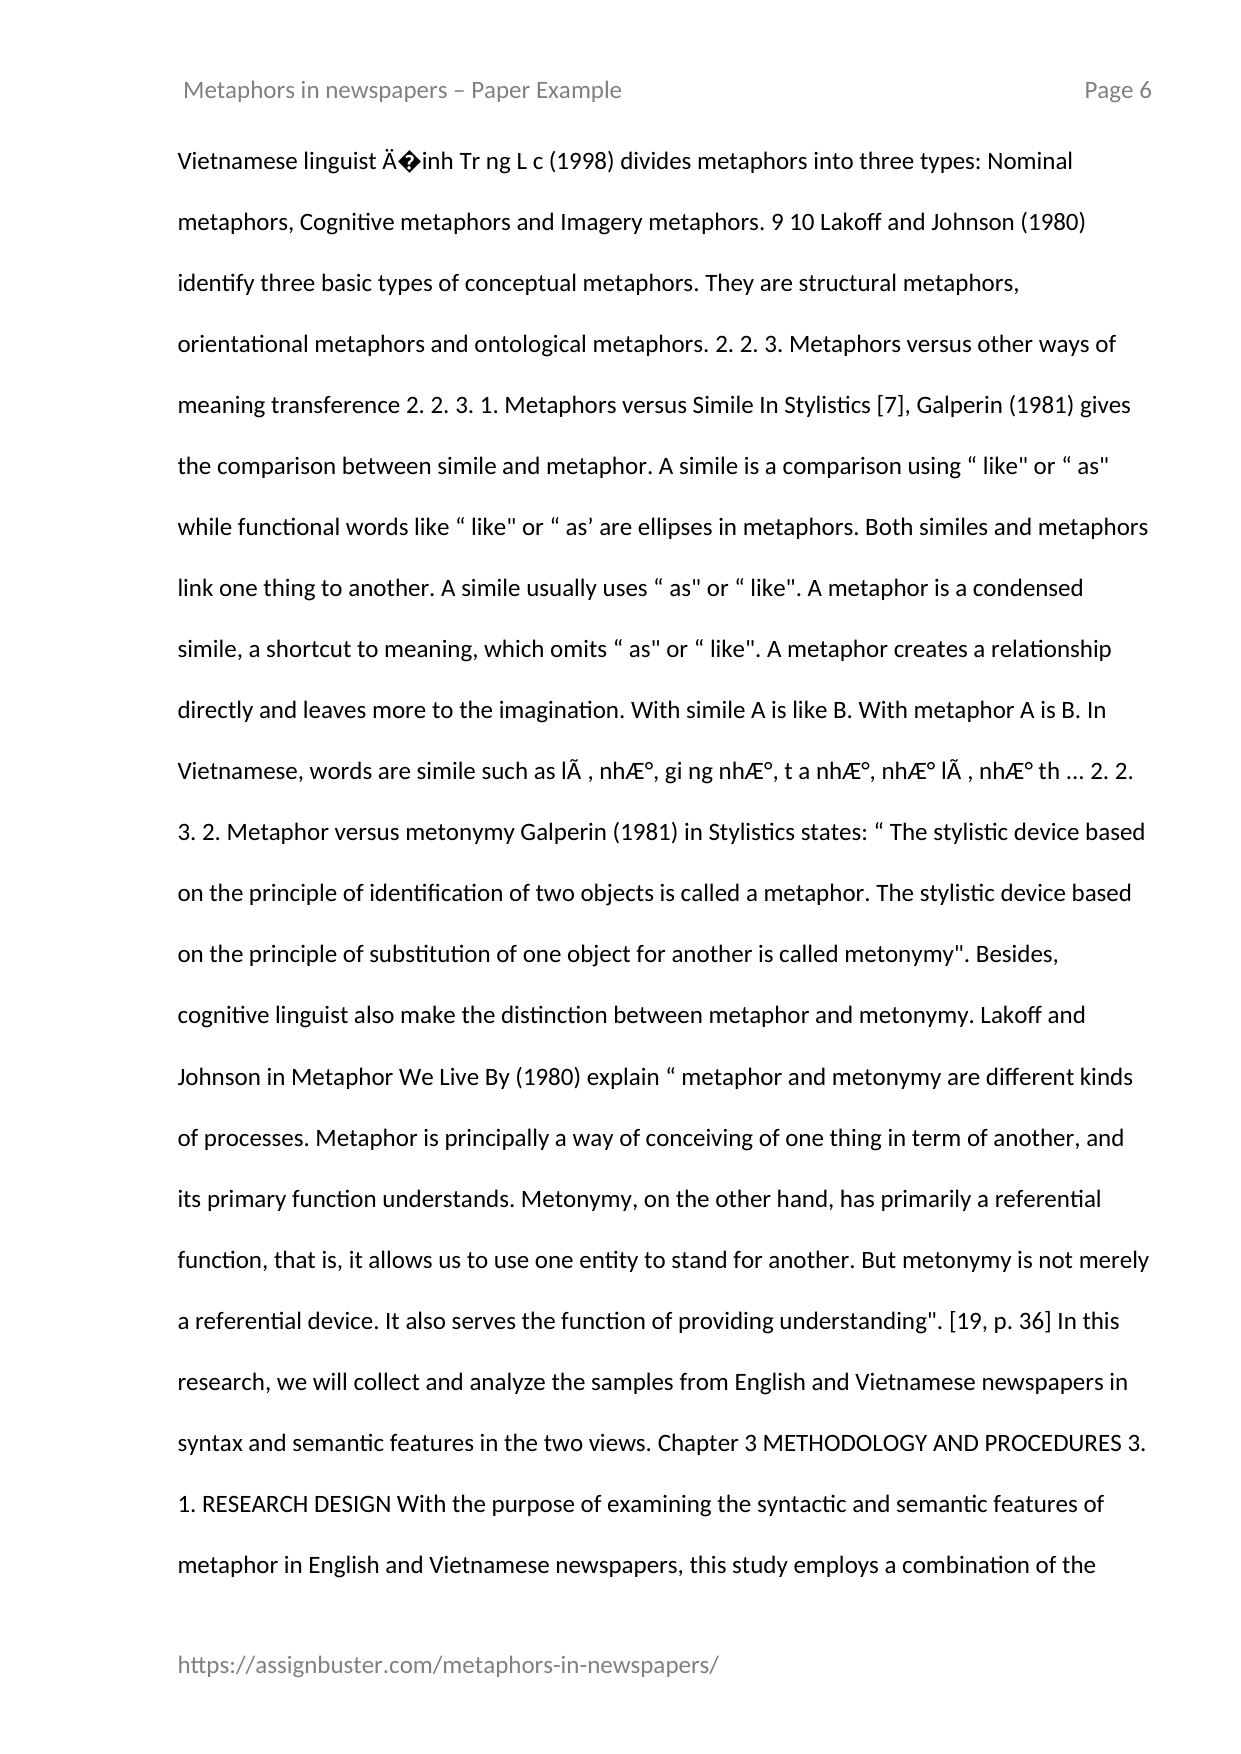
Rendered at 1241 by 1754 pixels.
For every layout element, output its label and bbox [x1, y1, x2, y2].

text [177, 145, 1152, 1579]
